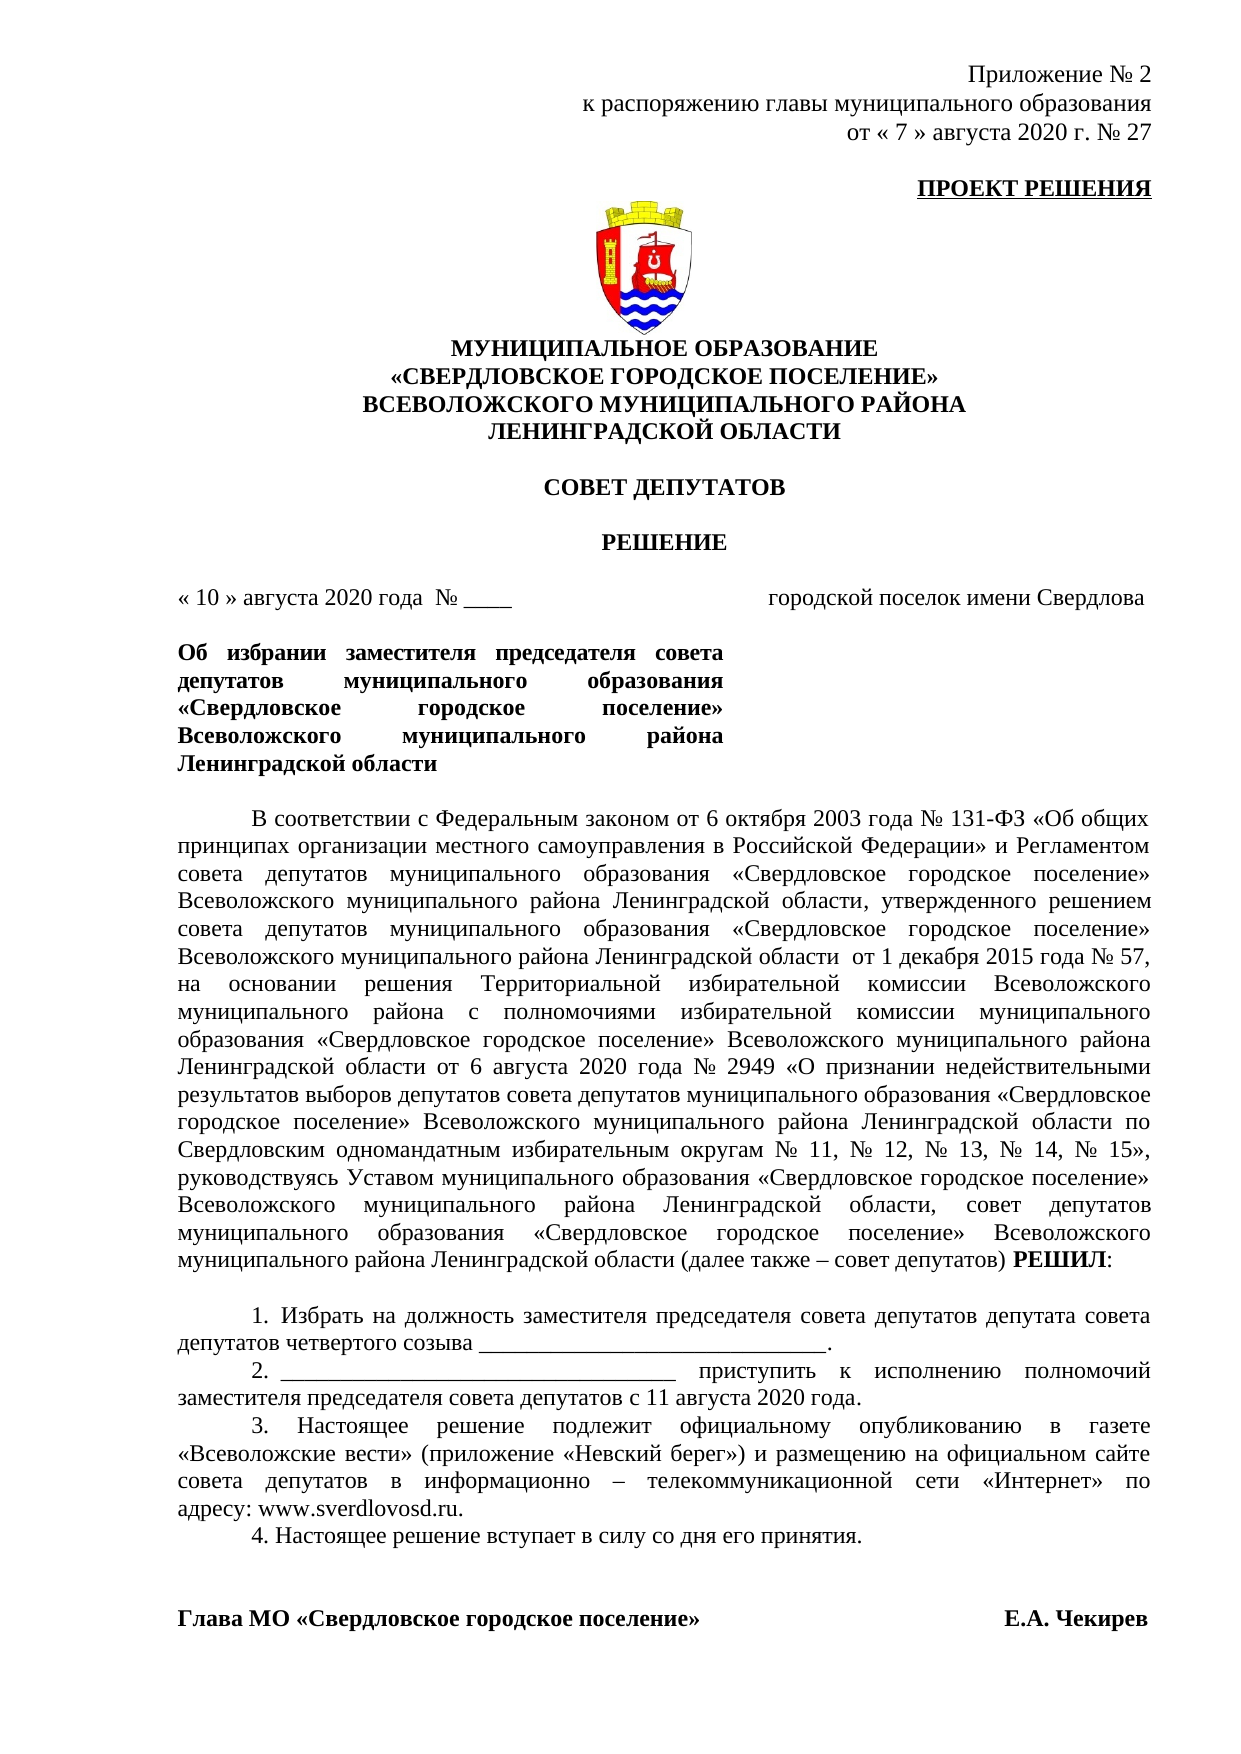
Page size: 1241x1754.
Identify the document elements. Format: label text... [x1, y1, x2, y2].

text « 10 » августа 2020 года № ____ городской поселок имени Свердлова [177, 583, 1152, 611]
text от « 7 » августа 2020 г. № 27 [177, 117, 1152, 145]
text Глава МО «Свердловское городское поселение» Е.А. Чекирев [177, 1604, 1152, 1632]
text РЕШЕНИЕ [177, 528, 1152, 555]
text СОВЕТ ДЕПУТАТОВ [177, 472, 1152, 500]
list _________________________________ приступить к исполнению полномочий заместителя председателя совета депутатов с 11 августа 2020 года. [177, 1356, 1152, 1411]
text «СВЕРДЛОВСКОЕ ГОРОДСКОЕ ПОСЕЛЕНИЕ» [177, 362, 1152, 390]
text 4. Настоящее решение вступает в силу со дня его принятия. [177, 1521, 1152, 1549]
text В соответствии с Федеральным законом от 6 октября 2003 года № 131-ФЗ «Об общих принципах организации местного самоуправления в Российской Федерации» и Регламентом совета депутатов муниципального образования «Свердловское городское поселение» Всеволожского муниципального района Ленинградской области, утвержденного решением совета депутатов муниципального образования «Свердловское городское поселение» Всеволожского муниципального района Ленинградской области от 1 декабря 2015 года № 57, на основании решения Территориальной избирательной комиссии Всеволожского муниципального района с полномочиями избирательной комиссии муниципального образования «Свердловское городское поселение» Всеволожского муниципального района Ленинградской области от 6 августа 2020 года № 2949 «О признании недействительными результатов выборов депутатов совета депутатов муниципального образования «Свердловское городское поселение» Всеволожского муниципального района Ленинградской области по Свердловским одномандатным избирательным округам № 11, № 12, № 13, № 14, № 15», руководствуясь Уставом муниципального образования «Свердловское городское поселение» Всеволожского муниципального района Ленинградской области, совет депутатов муниципального образования «Свердловское городское поселение» Всеволожского муниципального района Ленинградской области (далее также – совет депутатов) РЕШИЛ: [177, 804, 1152, 1273]
list Избрать на должность заместителя председателя совета депутатов депутата совета депутатов четвертого созыва _____________________________. [177, 1301, 1152, 1356]
text МУНИЦИПАЛЬНОЕ ОБРАЗОВАНИЕ [177, 334, 1152, 362]
text 3. Настоящее решение подлежит официальному опубликованию в газете «Всеволожские вести» (приложение «Невский берег») и размещению на официальном сайте совета депутатов в информационно – телекоммуникационной сети «Интернет» по адресу: www.sverdlovosd.ru. [177, 1411, 1152, 1521]
text к распоряжению главы муниципального образования [177, 88, 1152, 117]
text ЛЕНИНГРАДСКОЙ ОБЛАСТИ [177, 417, 1152, 445]
picture [596, 201, 692, 335]
text ПРОЕКТ РЕШЕНИЯ [177, 174, 1152, 202]
table_header Об избрании заместителя председателя совета депутатов муниципального образования «Свердловское городское поселение» Всеволожского муниципального района Ленинградской области [166, 638, 724, 804]
text Приложение № 2 [177, 59, 1152, 88]
text ВСЕВОЛОЖСКОГО МУНИЦИПАЛЬНОГО РАЙОНА [177, 390, 1152, 417]
